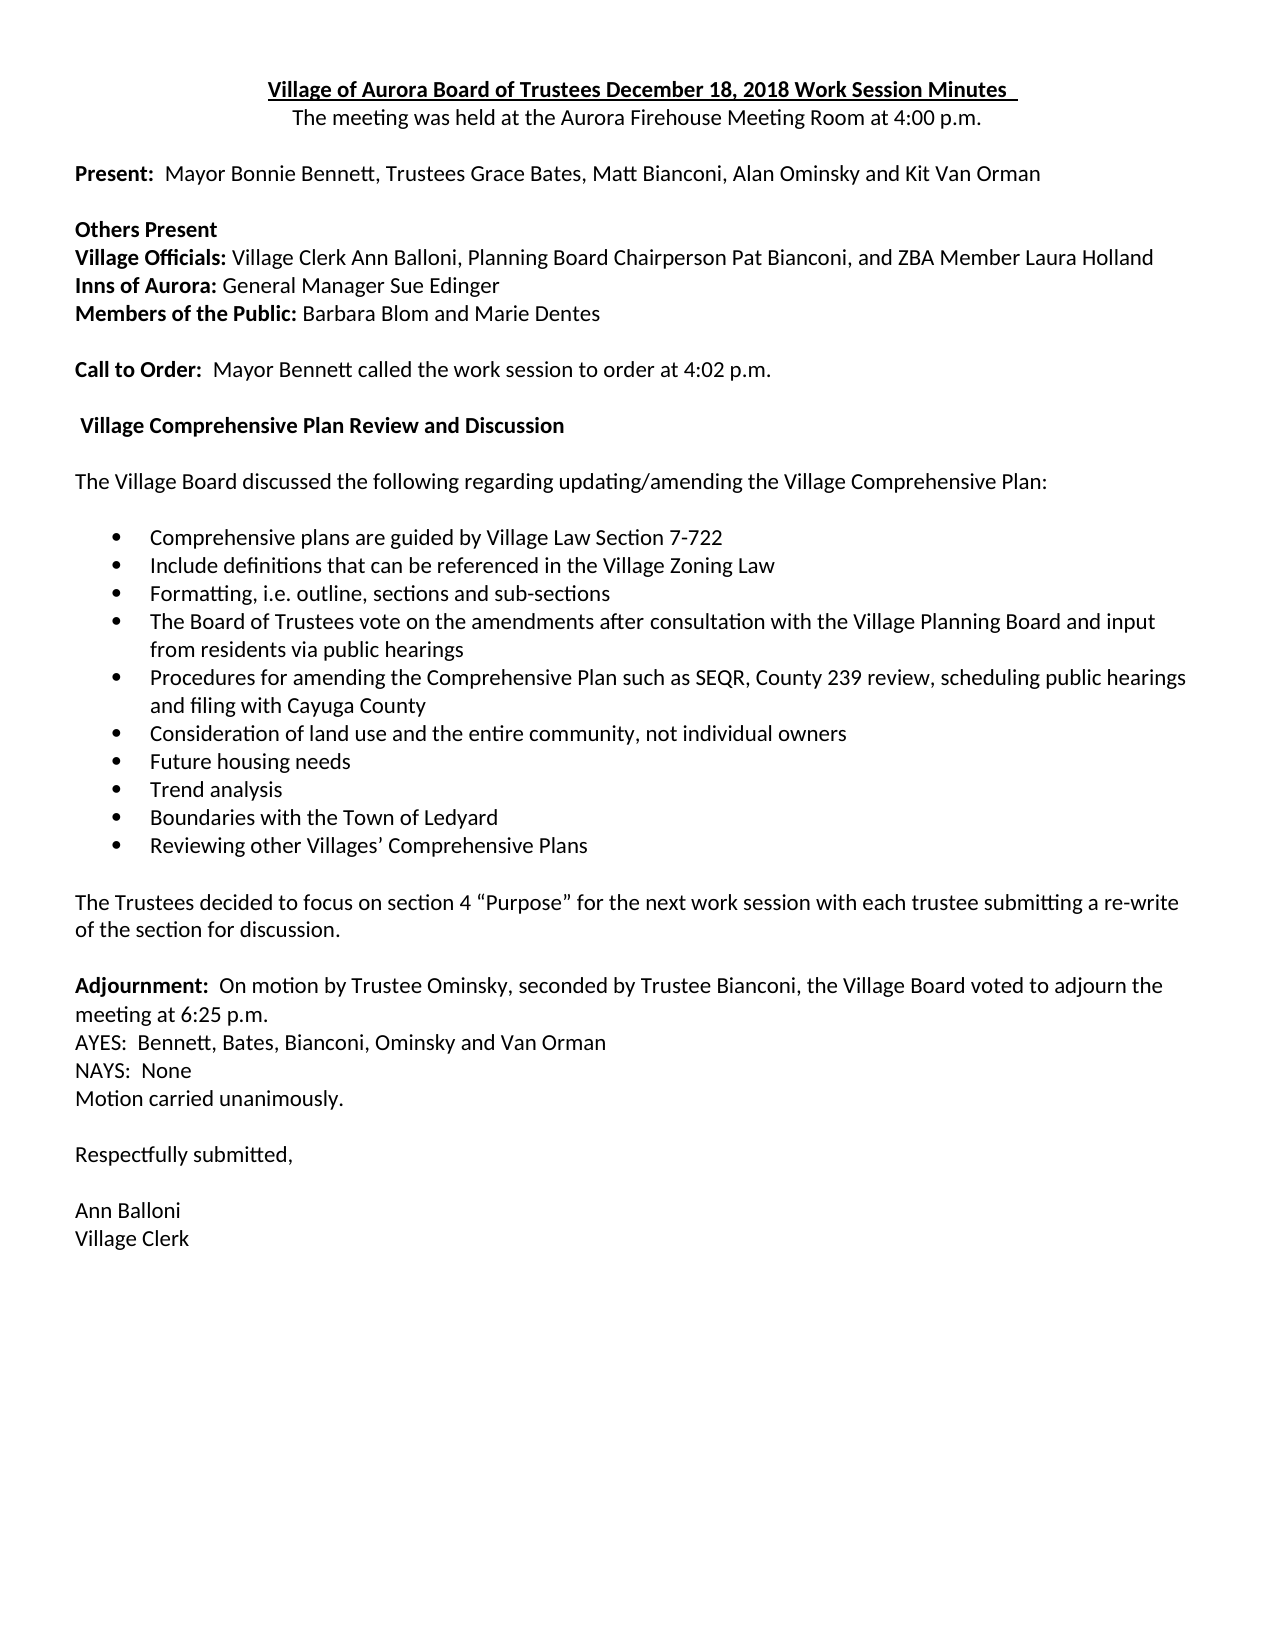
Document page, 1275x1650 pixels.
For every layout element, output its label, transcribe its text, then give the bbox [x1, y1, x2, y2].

text Motion carried unanimously. [75, 1084, 1200, 1112]
text Inns of Aurora: General Manager Sue Edinger [75, 271, 1200, 299]
text Respectfully submitted, [75, 1140, 1200, 1168]
list Formatting, i.e. outline, sections and sub-sections [112, 579, 1200, 607]
text The Trustees decided to focus on section 4 “Purpose” for the next work session with each trustee submitting a re-write of the section for discussion. [75, 888, 1200, 944]
text The meeting was held at the Aurora Firehouse Meeting Room at 4:00 p.m. [75, 103, 1200, 131]
text AYES: Bennett, Bates, Bianconi, Ominsky and Van Orman [75, 1028, 1200, 1056]
list Procedures for amending the Comprehensive Plan such as SEQR, County 239 review, scheduling public hearings and filing with Cayuga County [112, 663, 1200, 719]
text Adjournment: On motion by Trustee Ominsky, seconded by Trustee Bianconi, the Village Board voted to adjourn the meeting at 6:25 p.m. [75, 972, 1200, 1028]
text Others Present [75, 215, 1200, 243]
text Village of Aurora Board of Trustees December 18, 2018 Work Session Minutes [75, 75, 1200, 103]
list Reviewing other Villages’ Comprehensive Plans [112, 832, 1200, 859]
list Comprehensive plans are guided by Village Law Section 7-722 [112, 523, 1200, 551]
text Village Clerk [75, 1224, 1200, 1252]
list Future housing needs [112, 747, 1200, 776]
list Trend analysis [112, 776, 1200, 803]
text Members of the Public: Barbara Blom and Marie Dentes [75, 299, 1200, 327]
text Village Officials: Village Clerk Ann Balloni, Planning Board Chairperson Pat Bianconi, and ZBA Member Laura Holland [75, 243, 1200, 271]
text Call to Order: Mayor Bennett called the work session to order at 4:02 p.m. [75, 355, 1200, 383]
list Include definitions that can be referenced in the Village Zoning Law [112, 551, 1200, 579]
text Present: Mayor Bonnie Bennett, Trustees Grace Bates, Matt Bianconi, Alan Ominsky and Kit Van Orman [75, 159, 1200, 187]
text The Village Board discussed the following regarding updating/amending the Village Comprehensive Plan: [75, 467, 1200, 495]
list The Board of Trustees vote on the amendments after consultation with the Village Planning Board and input from residents via public hearings [112, 607, 1200, 663]
text Village Comprehensive Plan Review and Discussion [75, 411, 1200, 439]
text NAYS: None [75, 1056, 1200, 1084]
list Boundaries with the Town of Ledyard [112, 803, 1200, 832]
list Consideration of land use and the entire community, not individual owners [112, 719, 1200, 747]
text Ann Balloni [75, 1196, 1200, 1224]
